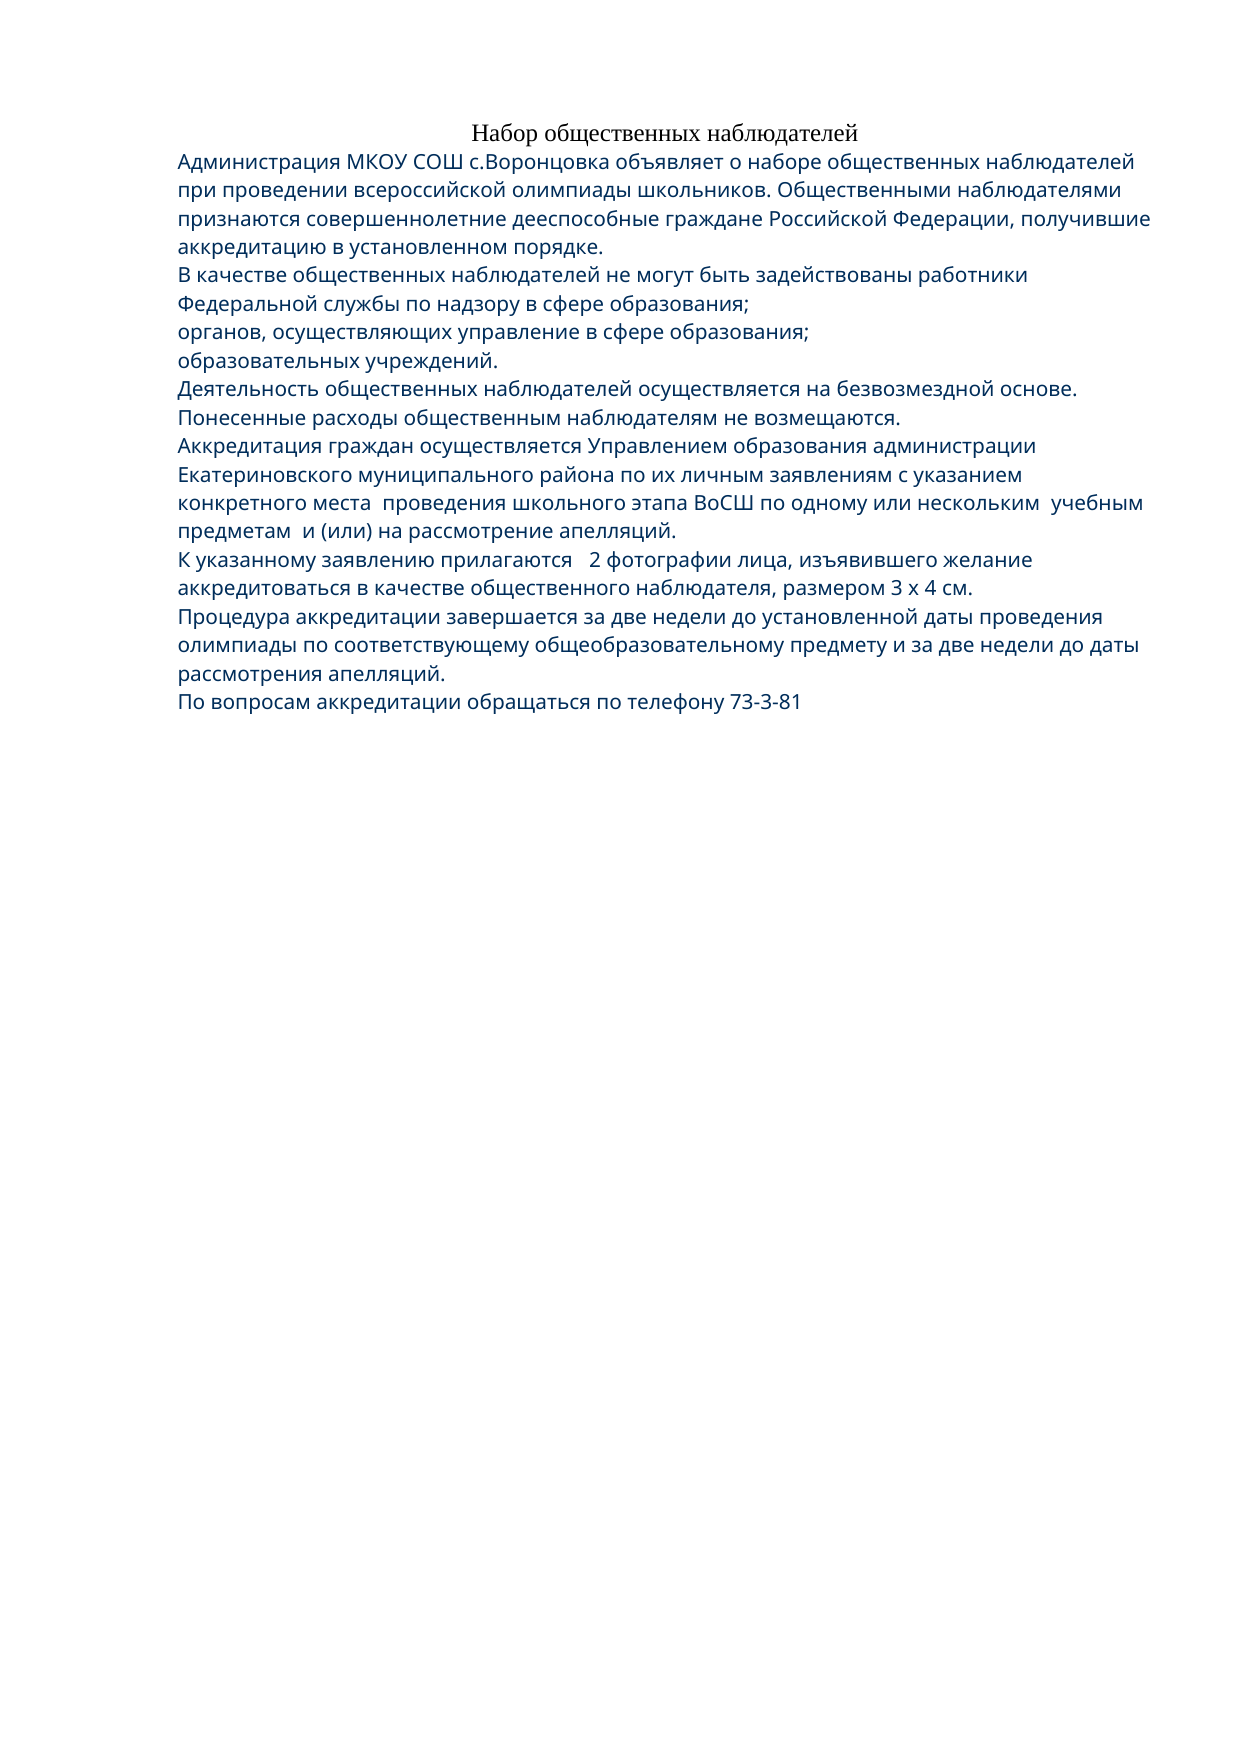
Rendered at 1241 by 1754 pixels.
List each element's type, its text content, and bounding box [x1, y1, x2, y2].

text Федеральной службы по надзору в сфере образования; [177, 289, 1152, 317]
text органов, осуществляющих управление в сфере образования; [177, 317, 1152, 346]
text образовательных учреждений. Деятельность общественных наблюдателей осуществляется на безвозмездной основе. Понесенные расходы общественным наблюдателям не возмещаются. Аккредитация граждан осуществляется Управлением образования администрации Екатериновского муниципального района по их личным заявлениям с указанием конкретного места проведения школьного этапа ВоСШ по одному или нескольким учебным предметам и (или) на рассмотрение апелляций. К указанному заявлению прилагаются 2 фотографии лица, изъявившего желание аккредитоваться в качестве общественного наблюдателя, размером 3 x . Процедура аккредитации завершается за две недели до установленной даты проведения олимпиады по соответствующему общеобразовательному предмету и за две недели до даты рассмотрения апелляций. По вопросам аккредитации обращаться по телефону 73-3-81 [177, 346, 1152, 716]
text Набор общественных наблюдателей [177, 118, 1152, 147]
text Администрация МКОУ СОШ с.Воронцовка объявляет о наборе общественных наблюдателей при проведении всероссийской олимпиады школьников. Общественными наблюдателями признаются совершеннолетние дееспособные граждане Российской Федерации, получившие аккредитацию в установленном порядке. В качестве общественных наблюдателей не могут быть задействованы работники [177, 147, 1152, 289]
